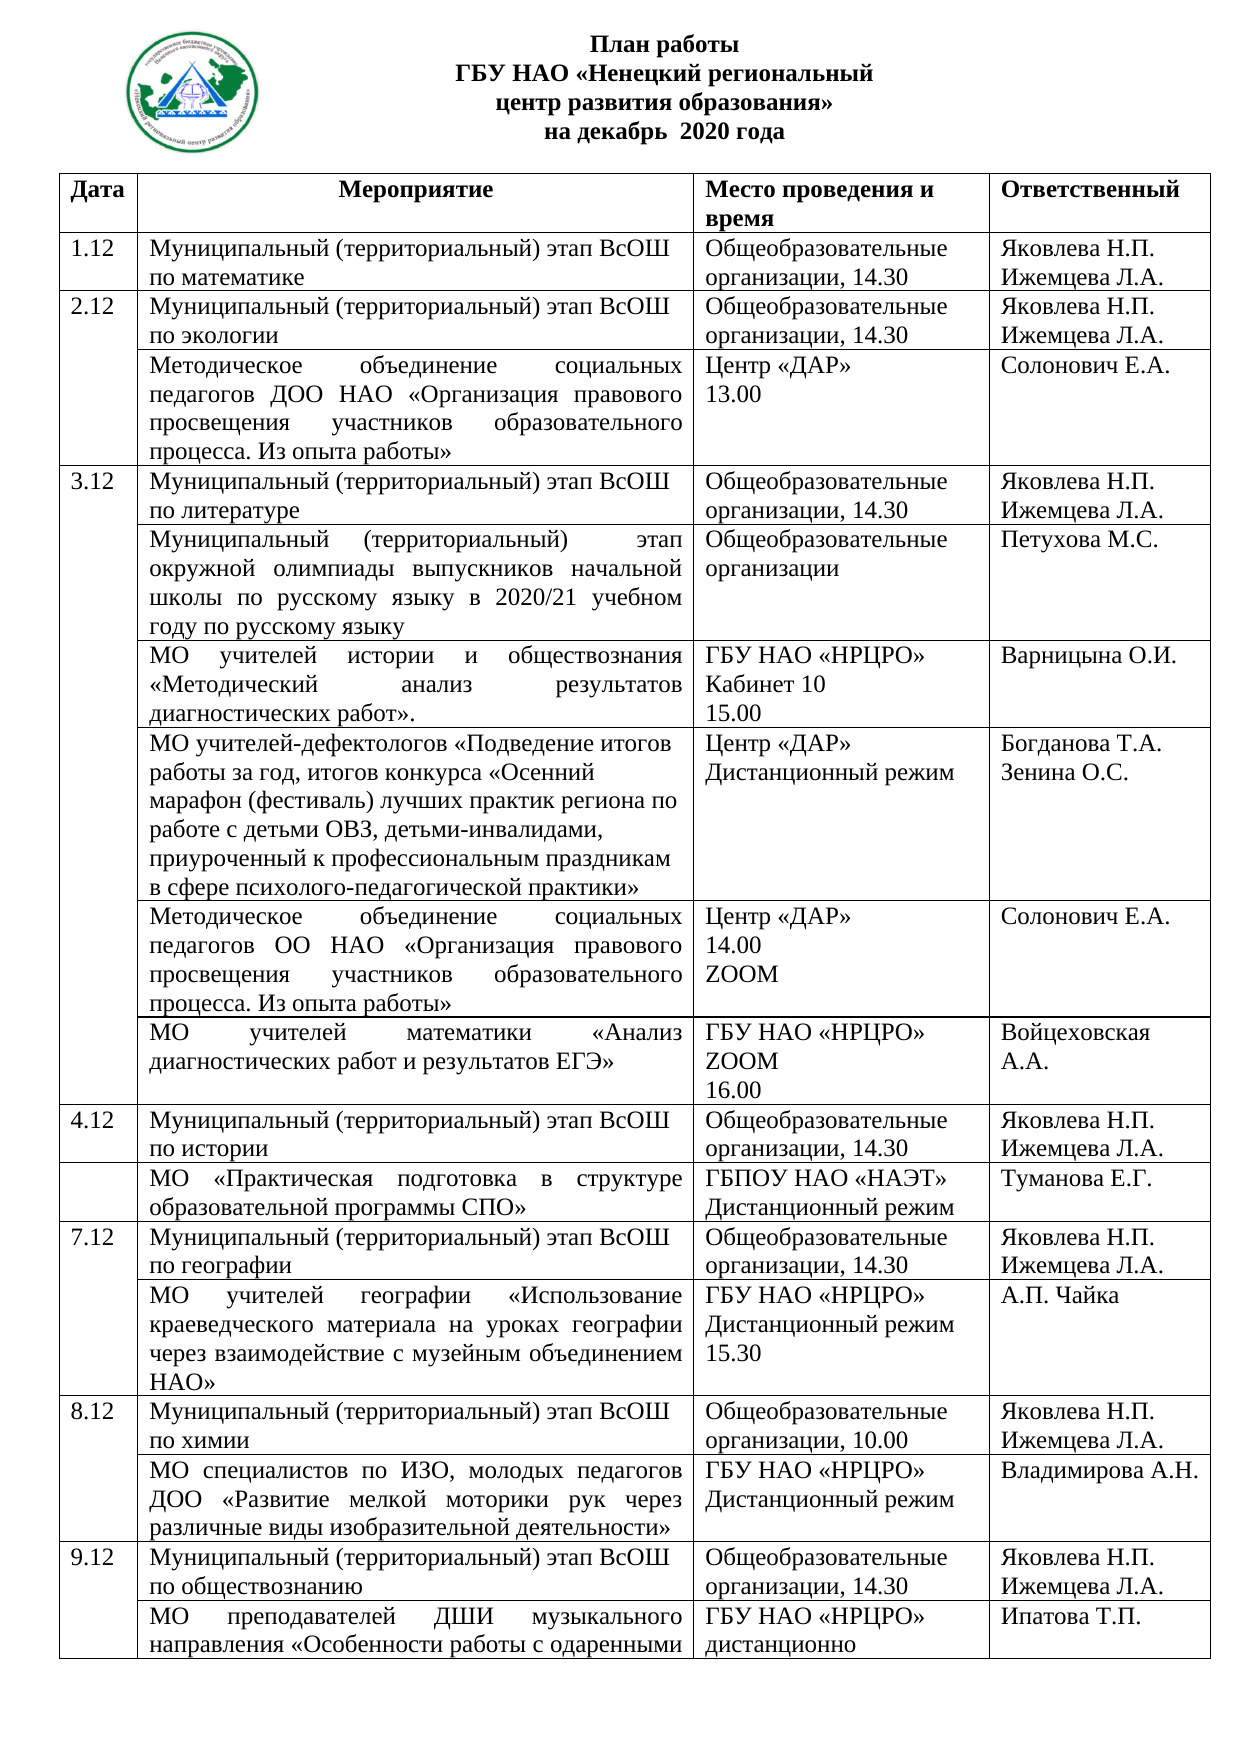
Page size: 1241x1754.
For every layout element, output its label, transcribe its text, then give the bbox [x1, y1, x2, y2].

table_cell Муниципальный (территориальный) этап окружной олимпиады выпускников начальной школы по русскому языку в 2020/21 учебном году по русскому языку [138, 525, 693, 639]
table_cell 9.12 [60, 1542, 137, 1658]
table_cell Общеобразовательные организации, 14.30 [694, 1542, 989, 1600]
table_cell ГБУ НАО «НРЦРО» Дистанционный режим [694, 1455, 989, 1541]
table_cell Яковлева Н.П. Ижемцева Л.А. [990, 233, 1210, 290]
table_cell Владимирова А.Н. [990, 1455, 1210, 1541]
table_cell Общеобразовательные организации, 14.30 [694, 1105, 989, 1162]
table_cell Петухова М.С. [990, 525, 1210, 639]
table_cell МО учителей истории и обществознания «Методический анализ результатов диагностических работ». [138, 641, 693, 727]
table_cell 7.12 [60, 1222, 137, 1395]
table_cell Муниципальный (территориальный) этап ВсОШ по обществознанию [138, 1542, 693, 1600]
table_cell Общеобразовательные организации, 14.30 [694, 233, 989, 290]
table_cell Муниципальный (территориальный) этап ВсОШ по химии [138, 1396, 693, 1454]
table_cell Методическое объединение социальных педагогов ОО НАО «Организация правового просвещения участников образовательного процесса. Из опыта работы» [452, 901, 693, 1016]
table_cell Муниципальный (территориальный) этап ВсОШ по математике [138, 233, 693, 290]
table_cell 3.12 [60, 466, 137, 1104]
table_cell 8.12 [60, 1396, 137, 1541]
table_cell МО учителей-дефектологов «Подведение итогов работы за год, итогов конкурса «Осенний марафон (фестиваль) лучших практик региона по работе с детьми ОВЗ, детьми-инвалидами, приуроченный к профессиональным праздникам в сфере психолого-педагогической практики» [138, 728, 693, 900]
table_cell ГБУ НАО «НРЦРО» Дистанционный режим 15.30 [694, 1280, 989, 1395]
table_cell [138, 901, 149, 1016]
table_cell МО учителей математики «Анализ диагностических работ и результатов ЕГЭ» [138, 1018, 693, 1104]
table_cell Центр «ДАР» 14.00 ZOOM [694, 901, 989, 1016]
table_cell МО специалистов по ИЗО, молодых педагогов ДОО «Развитие мелкой моторики рук через различные виды изобразительной деятельности» [138, 1455, 693, 1541]
table_cell Яковлева Н.П. Ижемцева Л.А. [990, 466, 1210, 523]
table_cell МО «Практическая подготовка в структуре образовательной программы СПО» [527, 1163, 693, 1221]
table_cell Муниципальный (территориальный) этап ВсОШ по литературе [138, 466, 693, 523]
table_cell Муниципальный (территориальный) этап ВсОШ по истории [138, 1105, 693, 1162]
table_cell ГБУ НАО «НРЦРО» Кабинет 10 15.00 [694, 641, 989, 727]
table_cell Варницына О.И. [990, 641, 1210, 727]
table_cell Богданова Т.А. Зенина О.С. [990, 728, 1210, 900]
table_cell 1.12 [60, 233, 137, 290]
table_cell А.П. Чайка [990, 1280, 1210, 1395]
table_cell Яковлева Н.П. Ижемцева Л.А. [990, 1222, 1210, 1279]
text План работы [269, 29, 1152, 58]
table_header Дата [60, 174, 137, 232]
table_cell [694, 1601, 989, 1658]
table_cell Яковлева Н.П. Ижемцева Л.А. [990, 291, 1210, 349]
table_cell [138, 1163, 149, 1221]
text центр развития образования» [269, 87, 1152, 116]
table_cell Муниципальный (территориальный) этап ВсОШ по экологии [138, 291, 693, 349]
table_cell ГБУ НАО «НРЦРО» ZOOM 16.00 [694, 1018, 989, 1104]
table_header Ответственный [990, 174, 1210, 232]
table_cell 4.12 [60, 1105, 137, 1162]
table_cell [60, 1163, 137, 1221]
table_cell 2.12 [60, 291, 137, 465]
text на декабрь 2020 года [269, 116, 1152, 144]
table_cell Центр «ДАР» 13.00 [694, 350, 989, 465]
table_cell Туманова Е.Г. [990, 1163, 1210, 1221]
table_cell Методическое объединение социальных педагогов ДОО НАО «Организация правового просвещения участников образовательного процесса. Из опыта работы» [138, 350, 693, 465]
table_cell Общеобразовательные организации, 14.30 [694, 466, 989, 523]
table_cell Общеобразовательные организации [694, 525, 989, 639]
table_cell Ипатова Т.П. [990, 1601, 1210, 1658]
table_cell Солонович Е.А. [990, 350, 1210, 465]
text ГБУ НАО «Ненецкий региональный [269, 58, 1152, 87]
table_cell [138, 1601, 693, 1658]
table_cell Центр «ДАР» Дистанционный режим [694, 728, 989, 900]
table_cell МО учителей географии «Использование краеведческого материала на уроках географии через взаимодействие с музейным объединением НАО» [138, 1280, 693, 1395]
table_cell Яковлева Н.П. Ижемцева Л.А. [990, 1105, 1210, 1162]
table_cell Войцеховская А.А. [990, 1018, 1210, 1104]
table_cell Муниципальный (территориальный) этап ВсОШ по географии [138, 1222, 693, 1279]
table_cell Яковлева Н.П. Ижемцева Л.А. [990, 1396, 1210, 1454]
picture [108, 29, 269, 161]
table_header Место проведения и время [694, 174, 989, 232]
table_cell Общеобразовательные организации, 10.00 [694, 1396, 989, 1454]
table_cell Общеобразовательные организации, 14.30 [694, 1222, 989, 1279]
table_cell Общеобразовательные организации, 14.30 [694, 291, 989, 349]
table_header Мероприятие [138, 174, 693, 232]
table_cell Солонович Е.А. [990, 901, 1210, 1016]
table_cell ГБПОУ НАО «НАЭТ» Дистанционный режим [694, 1163, 989, 1221]
table_cell Яковлева Н.П. Ижемцева Л.А. [990, 1542, 1210, 1600]
